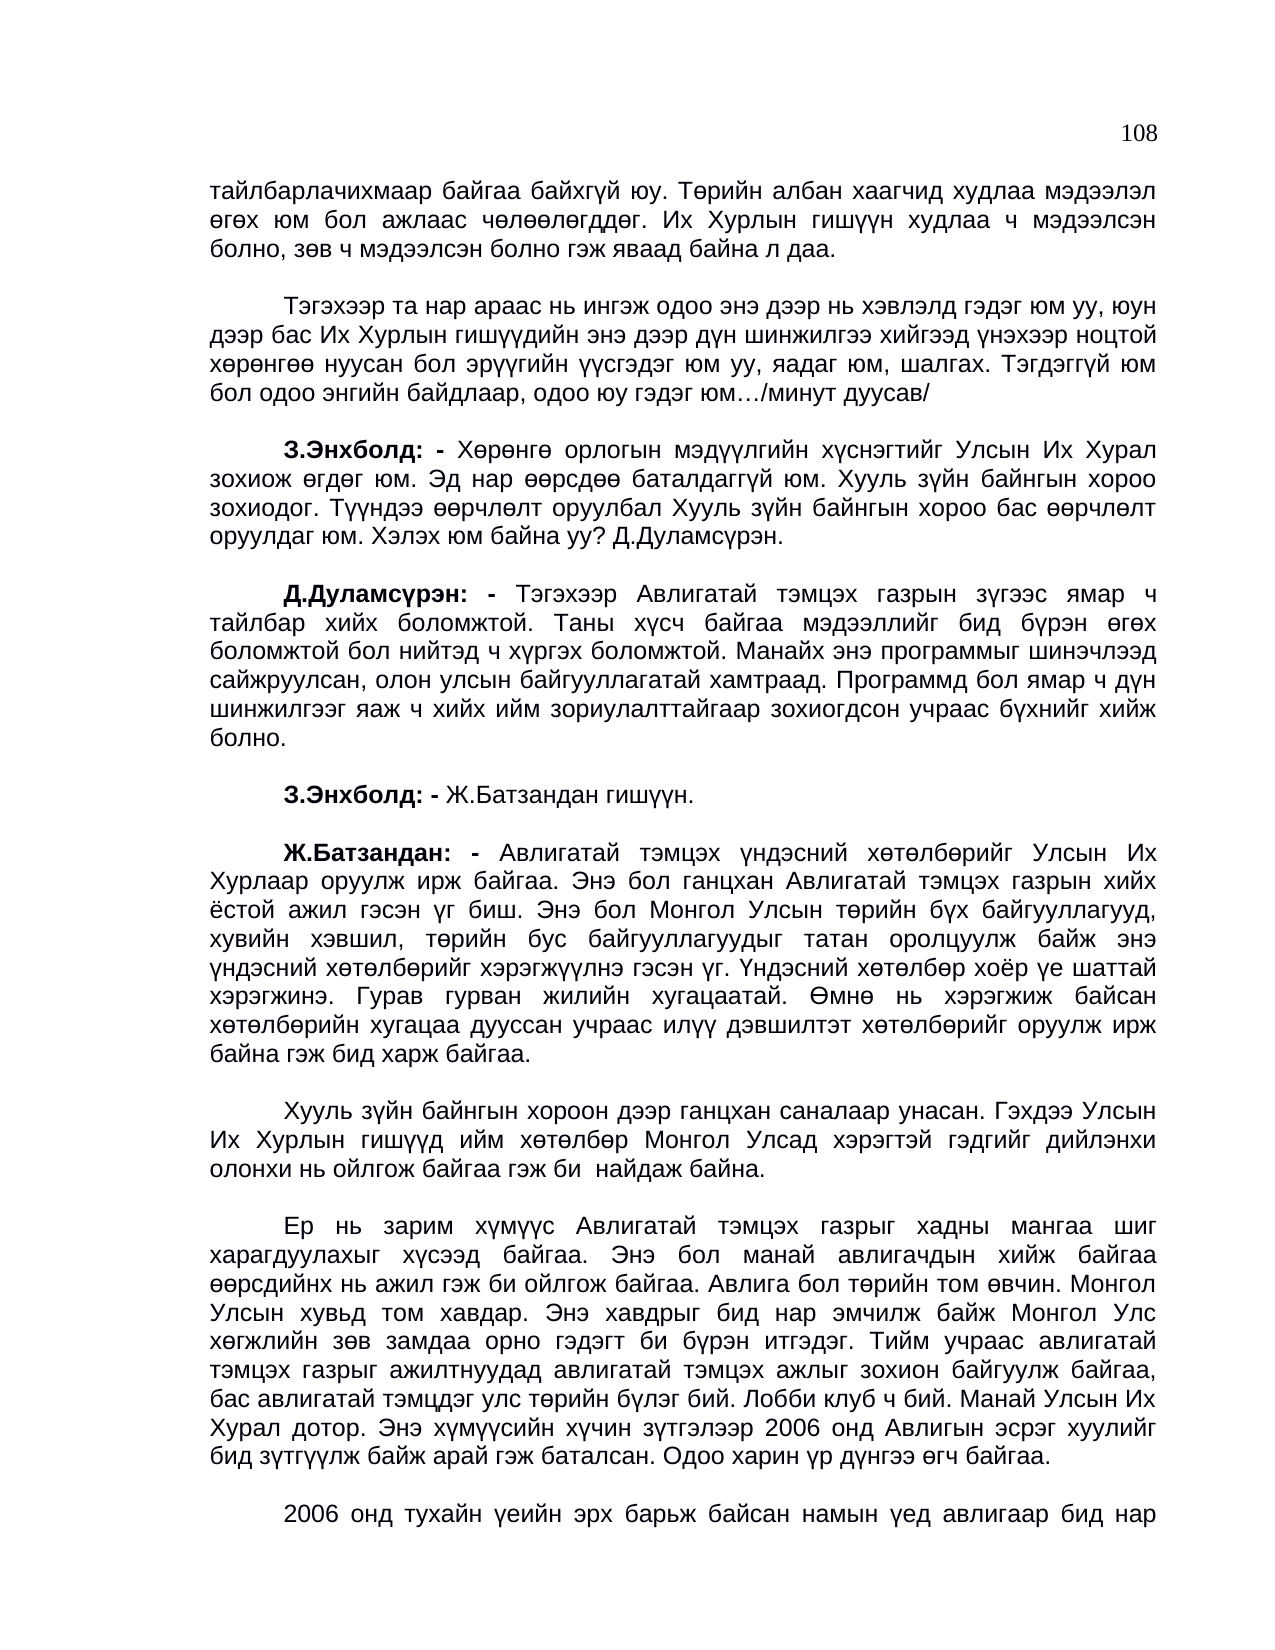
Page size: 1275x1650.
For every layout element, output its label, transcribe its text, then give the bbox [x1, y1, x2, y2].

text З.Энхболд: - Ж.Батзандан гишүүн. [209, 780, 1158, 809]
text Хууль зүйн байнгын хороон дээр ганцхан саналаар унасан. Гэхдээ Улсын Их Хурлын гишүүд ийм хөтөлбөр Монгол Улсад хэрэгтэй гэдгийг дийлэнхи олонхи нь ойлгож байгаа гэж би найдаж байна. [209, 1096, 1158, 1183]
text З.Энхболд: - Хөрөнгө орлогын мэдүүлгийн хүснэгтийг Улсын Их Хурал зохиож өгдөг юм. Эд нар өөрсдөө баталдаггүй юм. Хууль зүйн байнгын хороо зохиодог. Түүндээ өөрчлөлт оруулбал Хууль зүйн байнгын хороо бас өөрчлөлт оруулдаг юм. Хэлэх юм байна уу? Д.Дуламсүрэн. [209, 435, 1158, 550]
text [209, 1499, 1158, 1528]
text Ер нь зарим хүмүүс Авлигатай тэмцэх газрыг хадны мангаа шиг харагдуулахыг хүсээд байгаа. Энэ бол манай авлигачдын хийж байгаа өөрсдийнх нь ажил гэж би ойлгож байгаа. Авлига бол төрийн том өвчин. Монгол Улсын хувьд том хавдар. Энэ хавдрыг бид нар эмчилж байж Монгол Улс хөгжлийн зөв замдаа орно гэдэгт би бүрэн итгэдэг. Тийм учраас авлигатай тэмцэх газрыг ажилтнуудад авлигатай тэмцэх ажлыг зохион байгуулж байгаа, бас авлигатай тэмцдэг улс төрийн бүлэг бий. Лобби клуб ч бий. Манай Улсын Их Хурал дотор. Энэ хүмүүсийн хүчин зүтгэлээр 2006 онд Авлигын эсрэг хуулийг бид зүтгүүлж байж арай гэж баталсан. Одоо харин үр дүнгээ өгч байгаа. [209, 1211, 1158, 1470]
text Д.Дуламсүрэн: - Тэгэхээр Авлигатай тэмцэх газрын зүгээс ямар ч тайлбар хийх боломжтой. Таны хүсч байгаа мэдээллийг бид бүрэн өгөх боломжтой бол нийтэд ч хүргэх боломжтой. Манайх энэ программыг шинэчлээд сайжруулсан, олон улсын байгууллагатай хамтраад. Программд бол ямар ч дүн шинжилгээг яаж ч хийх ийм зориулалттайгаар зохиогдсон учраас бүхнийг хийж болно. [209, 579, 1158, 751]
text Тэгэхээр та нар араас нь ингэж одоо энэ дээр нь хэвлэлд гэдэг юм уу, юун дээр бас Их Хурлын гишүүдийн энэ дээр дүн шинжилгээ хийгээд үнэхээр ноцтой хөрөнгөө нуусан бол эрүүгийн үүсгэдэг юм уу, яадаг юм, шалгах. Тэгдэггүй юм бол одоо энгийн байдлаар, одоо юу гэдэг юм…/минут дуусав/ [209, 291, 1158, 406]
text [209, 176, 1158, 263]
text Ж.Батзандан: - Авлигатай тэмцэх үндэсний хөтөлбөрийг Улсын Их Хурлаар оруулж ирж байгаа. Энэ бол ганцхан Авлигатай тэмцэх газрын хийх ёстой ажил гэсэн үг биш. Энэ бол Монгол Улсын төрийн бүх байгууллагууд, хувийн хэвшил, төрийн бус байгууллагуудыг татан оролцуулж байж энэ үндэсний хөтөлбөрийг хэрэгжүүлнэ гэсэн үг. Үндэсний хөтөлбөр хоёр үе шаттай хэрэгжинэ. Гурав гурван жилийн хугацаатай. Өмнө нь хэрэгжиж байсан хөтөлбөрийн хугацаа дууссан учраас илүү дэвшилтэт хөтөлбөрийг оруулж ирж байна гэж бид харж байгаа. [209, 838, 1158, 1068]
